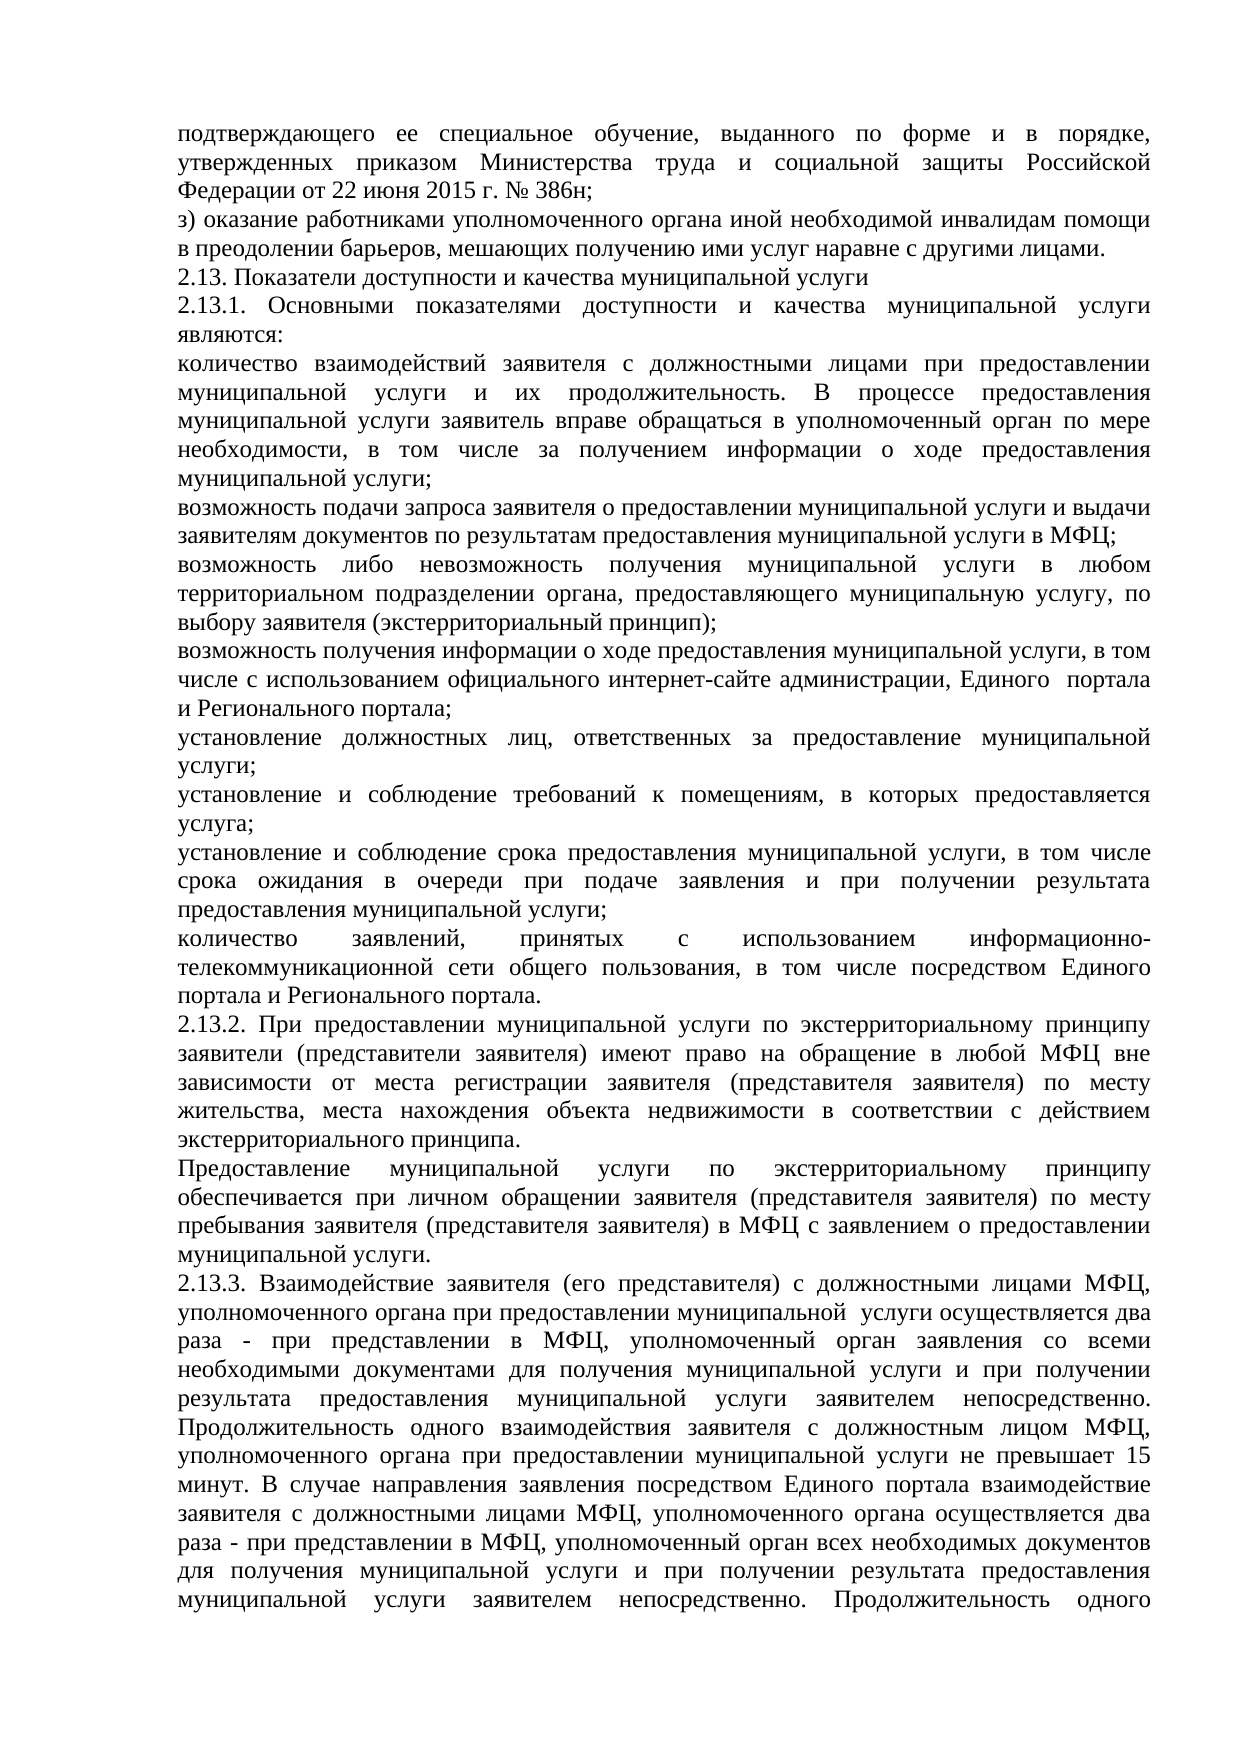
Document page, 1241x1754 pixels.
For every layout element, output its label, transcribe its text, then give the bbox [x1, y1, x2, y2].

text количество взаимодействий заявителя с должностными лицами при предоставлении муниципальной услуги и их продолжительность. В процессе предоставления муниципальной услуги заявитель вправе обращаться в уполномоченный орган по мере необходимости, в том числе за получением информации о ходе предоставления муниципальной услуги; [177, 348, 1152, 492]
text возможность либо невозможность получения муниципальной услуги в любом территориальном подразделении органа, предоставляющего муниципальную услугу, по выбору заявителя (экстерриториальный принцип); [177, 549, 1152, 636]
text количество заявлений, принятых с использованием информационно-телекоммуникационной сети общего пользования, в том числе посредством Единого портала и Регионального портала. [177, 923, 1152, 1009]
text установление и соблюдение срока предоставления муниципальной услуги, в том числе срока ожидания в очереди при подаче заявления и при получении результата предоставления муниципальной услуги; [177, 837, 1152, 923]
text установление и соблюдение требований к помещениям, в которых предоставляется услуга; [177, 779, 1152, 837]
text возможность подачи запроса заявителя о предоставлении муниципальной услуги и выдачи заявителям документов по результатам предоставления муниципальной услуги в МФЦ; [177, 492, 1152, 549]
text 2.13.1. Основными показателями доступности и качества муниципальной услуги являются: [177, 291, 1152, 348]
text Предоставление муниципальной услуги по экстерриториальному принципу обеспечивается при личном обращении заявителя (представителя заявителя) по месту пребывания заявителя (представителя заявителя) в МФЦ с заявлением о предоставлении муниципальной услуги. [177, 1153, 1152, 1268]
text 2.13.2. При предоставлении муниципальной услуги по экстерриториальному принципу заявители (представители заявителя) имеют право на обращение в любой МФЦ вне зависимости от места регистрации заявителя (представителя заявителя) по месту жительства, места нахождения объекта недвижимости в соответствии с действием экстерриториального принципа. [177, 1009, 1152, 1153]
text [177, 118, 1152, 204]
text з) оказание работниками уполномоченного органа иной необходимой инвалидам помощи в преодолении барьеров, мешающих получению ими услуг наравне с другими лицами. [177, 204, 1152, 262]
text 2.13. Показатели доступности и качества муниципальной услуги [177, 262, 1152, 291]
text возможность получения информации о ходе предоставления муниципальной услуги, в том числе с использованием официального интернет-сайте администрации, Единого портала и Регионального портала; [177, 636, 1152, 722]
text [177, 1268, 1152, 1613]
text установление должностных лиц, ответственных за предоставление муниципальной услуги; [177, 722, 1152, 779]
